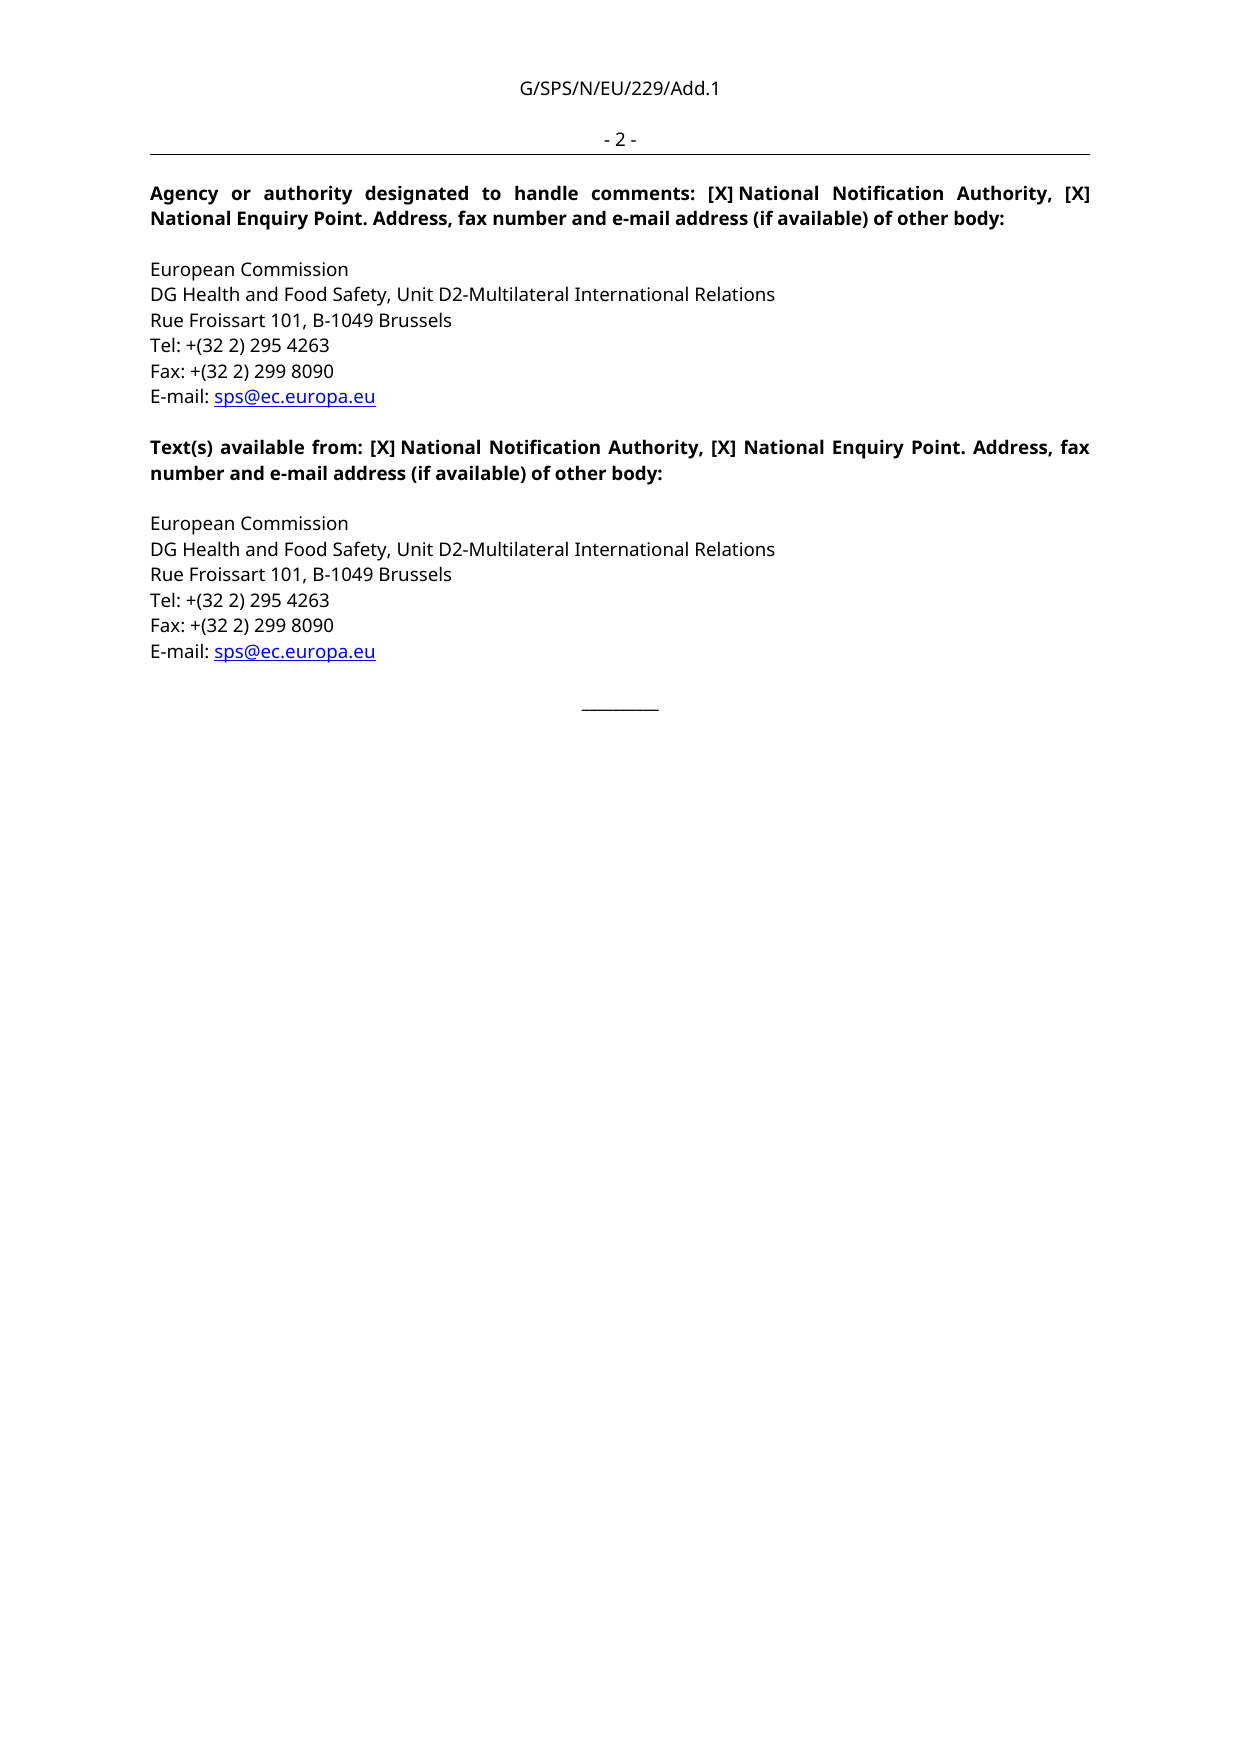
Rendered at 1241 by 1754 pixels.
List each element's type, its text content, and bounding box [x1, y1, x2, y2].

table_cell Agency or authority designated to handle comments: [X] National Notification Authority, [X] National Enquiry Point. Address, fax number and e-mail address (if available) of other body: [139, 180, 1101, 256]
table_cell European Commission DG Health and Food Safety, Unit D2-Multilateral International Relations Rue Froissart 101, B-1049 Brussels Tel: +(32 2) 295 4263 Fax: +(32 2) 299 8090 E-mail: sps@ec.europa.eu [139, 256, 1101, 434]
text __________ [150, 688, 1090, 714]
table_cell Text(s) available from: [X] National Notification Authority, [X] National Enquiry Point. Address, fax number and e-mail address (if available) of other body: [139, 434, 1101, 510]
table_cell European Commission DG Health and Food Safety, Unit D2-Multilateral International Relations Rue Froissart 101, B-1049 Brussels Tel: +(32 2) 295 4263 Fax: +(32 2) 299 8090 E-mail: sps@ec.europa.eu [139, 510, 1101, 688]
